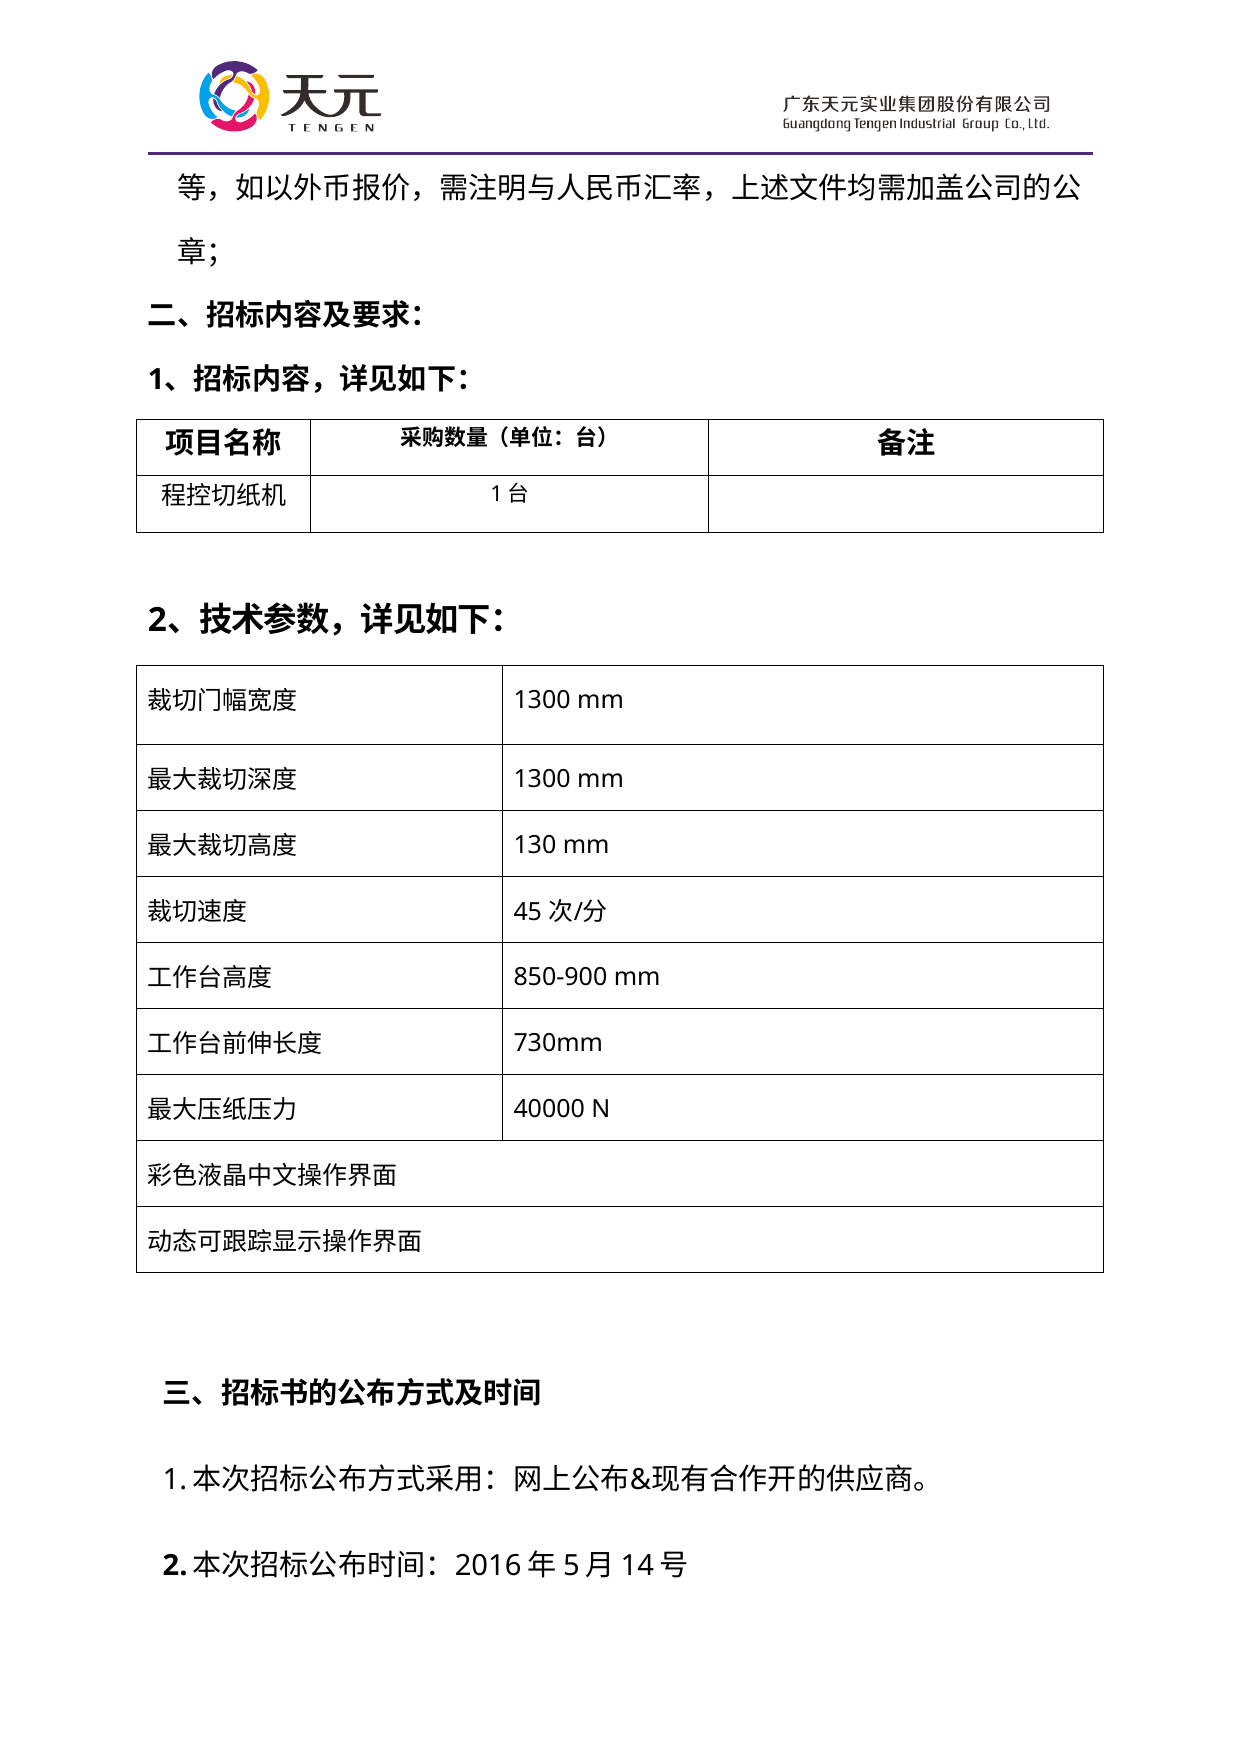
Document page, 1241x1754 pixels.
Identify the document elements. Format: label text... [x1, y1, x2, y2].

text 三、招标书的公布方式及时间 [148, 1358, 1092, 1423]
list 本次招标公布时间：2016年 5月14号 [162, 1530, 1092, 1595]
table_cell 彩色液晶中文操作界面 [137, 1141, 1103, 1206]
table_cell 动态可跟踪显示操作界面 [137, 1207, 1103, 1272]
table_cell 730mm [503, 1009, 1103, 1074]
table_cell 130 mm [503, 811, 1103, 876]
table_header 裁切门幅宽度 [137, 666, 502, 744]
table_cell [709, 476, 1103, 532]
table_cell 1300 mm [503, 745, 1103, 810]
table_cell 最大裁切深度 [137, 745, 502, 810]
table_cell 850-900 mm [503, 943, 1103, 1008]
table_header 采购数量（单位：台） [311, 420, 708, 475]
text 二、招标内容及要求： [148, 292, 1092, 334]
table_cell 最大裁切高度 [137, 811, 502, 876]
table_header 1300 mm [503, 666, 1103, 744]
table_cell 程控切纸机 [137, 476, 310, 532]
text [148, 165, 1092, 271]
table_cell 工作台高度 [137, 943, 502, 1008]
table_cell 40000 N [503, 1075, 1103, 1140]
table_cell 最大压纸压力 [137, 1075, 502, 1140]
table_cell 工作台前伸长度 [137, 1009, 502, 1074]
table_header 备注 [709, 420, 1103, 475]
table_cell 1台 [311, 476, 708, 532]
table_cell 裁切速度 [137, 877, 502, 942]
list 本次招标公布方式采用：网上公布&现有合作开的供应商。 [162, 1444, 1092, 1509]
table_cell 45 次/分 [503, 877, 1103, 942]
text 2、技术参数，详见如下： [148, 593, 1092, 641]
table_header 项目名称 [137, 420, 310, 475]
text 1、招标内容，详见如下： [148, 355, 1092, 398]
